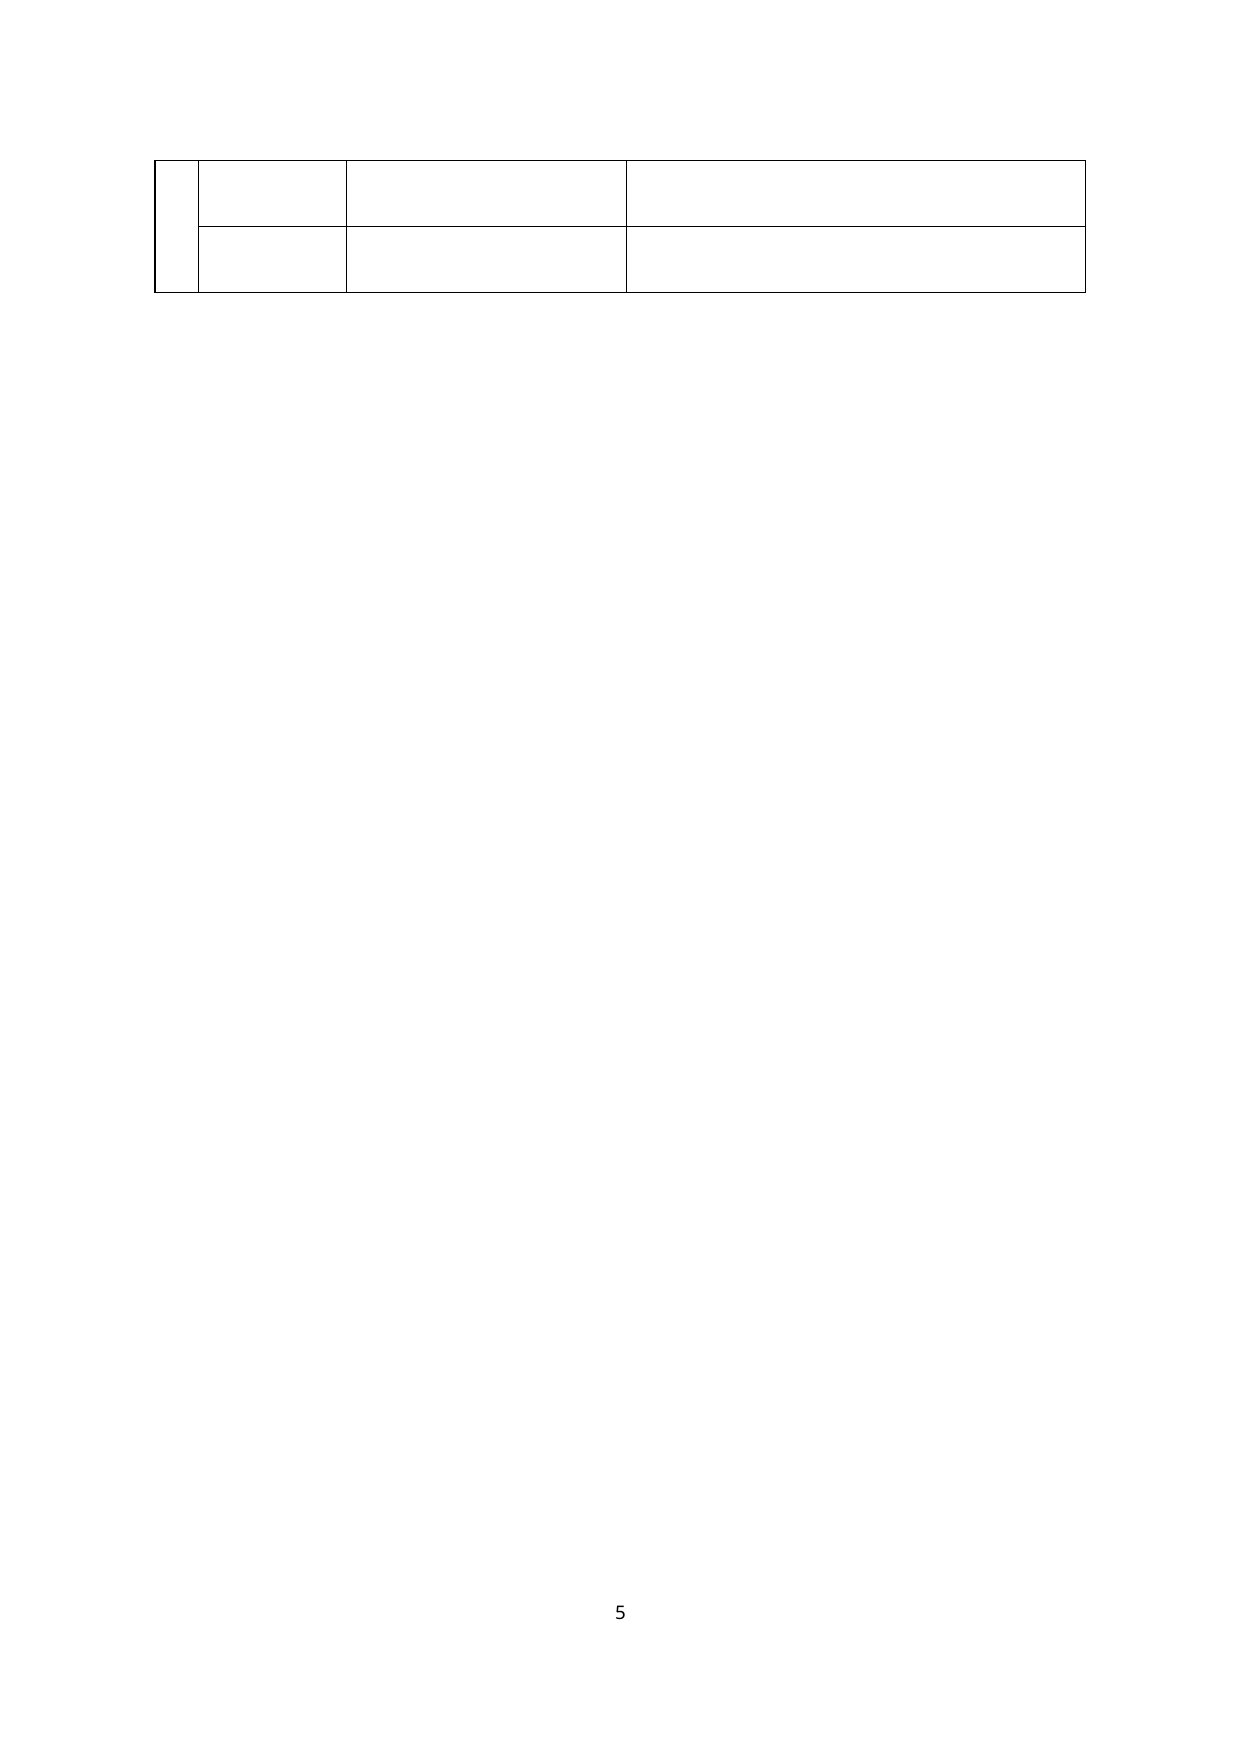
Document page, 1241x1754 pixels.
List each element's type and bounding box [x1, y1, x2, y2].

table_cell [199, 227, 346, 292]
table_cell [627, 227, 1085, 292]
table_cell [347, 161, 626, 226]
table_cell [199, 161, 346, 226]
table_cell [347, 227, 626, 292]
table_cell [627, 161, 1085, 226]
